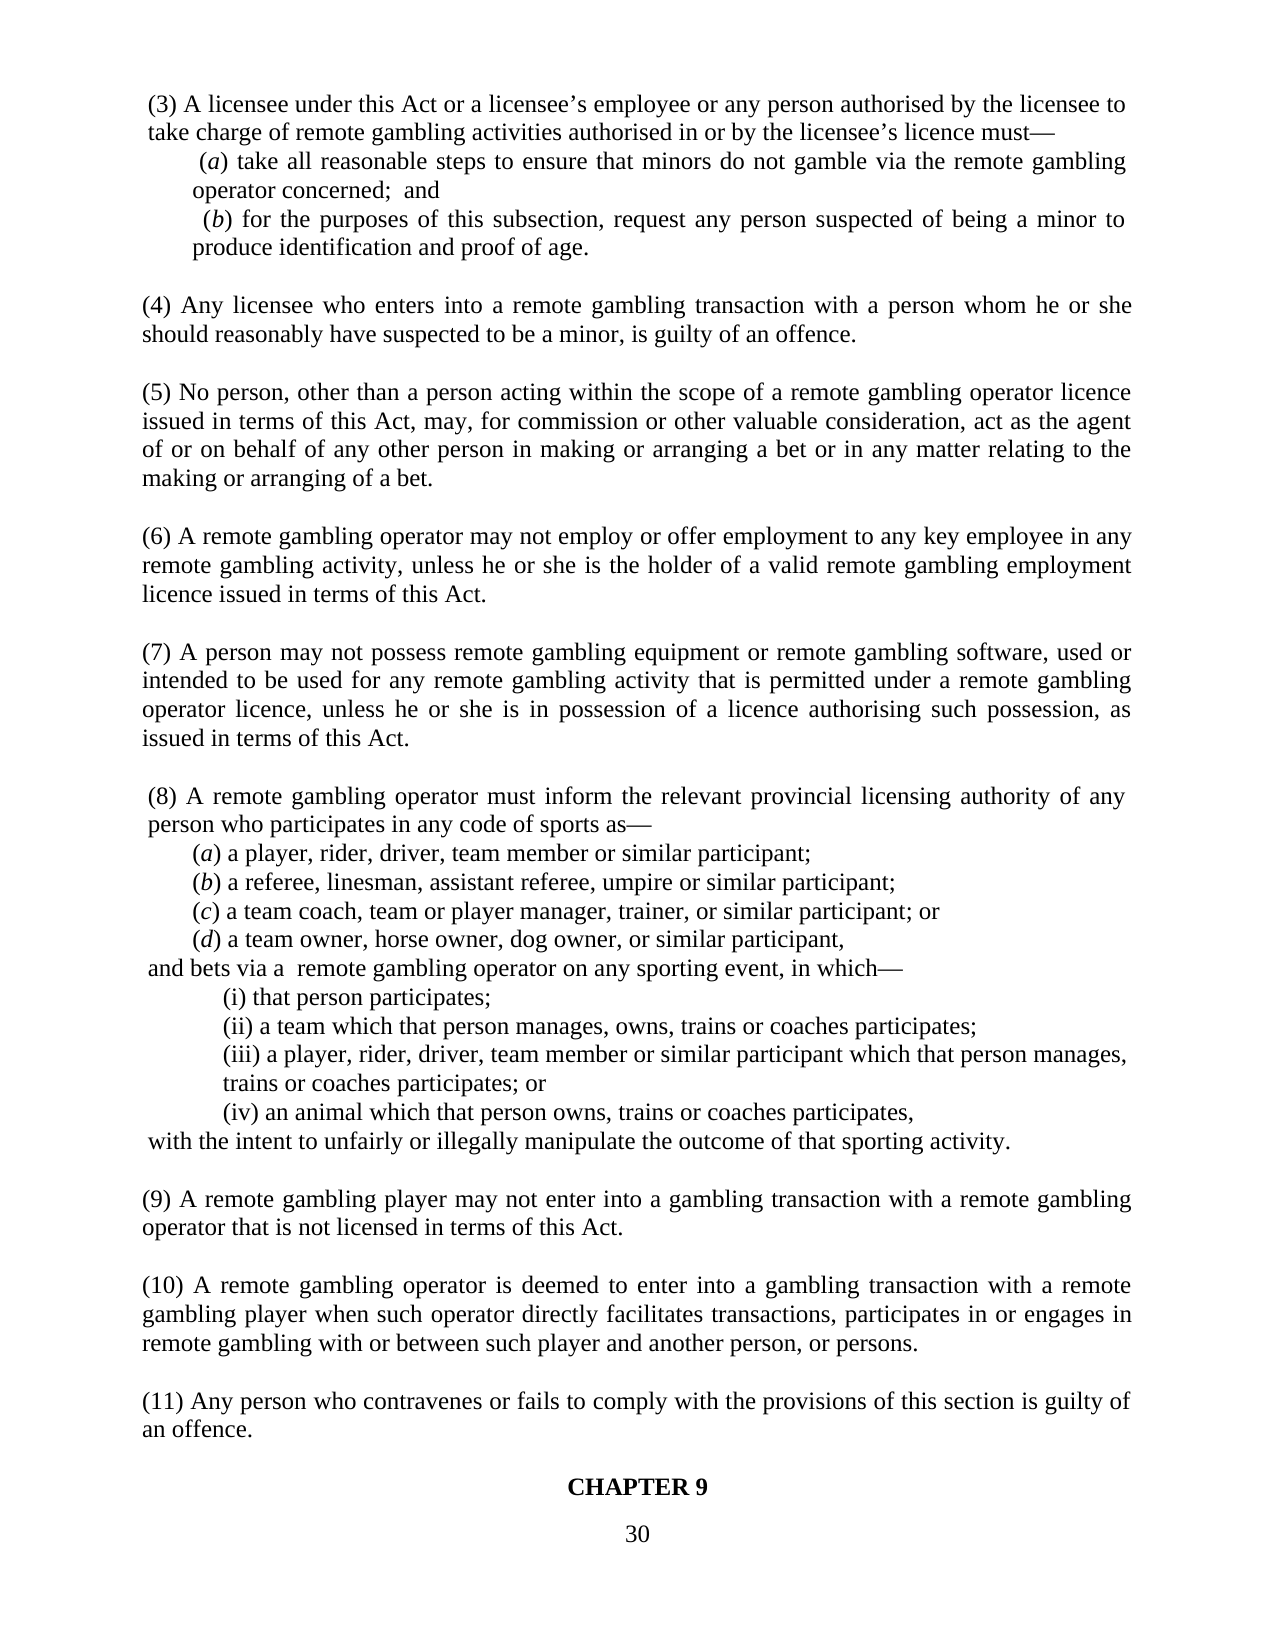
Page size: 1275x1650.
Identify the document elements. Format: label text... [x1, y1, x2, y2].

text (3) A licensee under this Act or a licensee’s employee or any person authorised by the licensee to take charge of remote gambling activities authorised in or by the licensee’s licence must— [148, 89, 1127, 146]
text (iv) an animal which that person owns, trains or coaches participates, [148, 1097, 1127, 1126]
text and bets via a remote gambling operator on any sporting event, in which— [148, 953, 1127, 982]
text (4) Any licensee who enters into a remote gambling transaction with a person whom he or she should reasonably have suspected to be a minor, is guilty of an offence. [142, 290, 1133, 348]
text (9) A remote gambling player may not enter into a gambling transaction with a remote gambling operator that is not licensed in terms of this Act. [142, 1184, 1133, 1241]
text (11) Any person who contravenes or fails to comply with the provisions of this section is guilty of an offence. [142, 1386, 1133, 1443]
text (iii) a player, rider, driver, team member or similar participant which that person manages, trains or coaches participates; or [223, 1039, 1127, 1097]
text CHAPTER 9 [142, 1472, 1133, 1501]
text (i) that person participates; [148, 982, 1127, 1011]
text (7) A person may not possess remote gambling equipment or remote gambling software, used or intended to be used for any remote gambling activity that is permitted under a remote gambling operator licence, unless he or she is in possession of a licence authorising such possession, as issued in terms of this Act. [142, 637, 1133, 752]
text (ii) a team which that person manages, owns, trains or coaches participates; [148, 1011, 1127, 1039]
text (10) A remote gambling operator is deemed to enter into a gambling transaction with a remote gambling player when such operator directly facilitates transactions, participates in or engages in remote gambling with or between such player and another person, or persons. [142, 1270, 1133, 1357]
text (b) a referee, linesman, assistant referee, umpire or similar participant; [192, 867, 1127, 896]
text (b) for the purposes of this subsection, request any person suspected of being a minor to produce identification and proof of age. [148, 204, 1127, 261]
text (6) A remote gambling operator may not employ or offer employment to any key employee in any remote gambling activity, unless he or she is the holder of a valid remote gambling employment licence issued in terms of this Act. [142, 521, 1133, 607]
text with the intent to unfairly or illegally manipulate the outcome of that sporting activity. [148, 1126, 1127, 1154]
text (8) A remote gambling operator must inform the relevant provincial licensing authority of any person who participates in any code of sports as— [148, 781, 1127, 838]
text (c) a team coach, team or player manager, trainer, or similar participant; or [192, 896, 1127, 924]
text (5) No person, other than a person acting within the scope of a remote gambling operator licence issued in terms of this Act, may, for commission or other valuable consideration, act as the agent of or on behalf of any other person in making or arranging a bet or in any matter relating to the making or arranging of a bet. [142, 377, 1133, 492]
text (a) take all reasonable steps to ensure that minors do not gamble via the remote gambling operator concerned; and [148, 146, 1127, 204]
text (d) a team owner, horse owner, dog owner, or similar participant, [192, 924, 1127, 953]
text (a) a player, rider, driver, team member or similar participant; [192, 838, 1127, 867]
